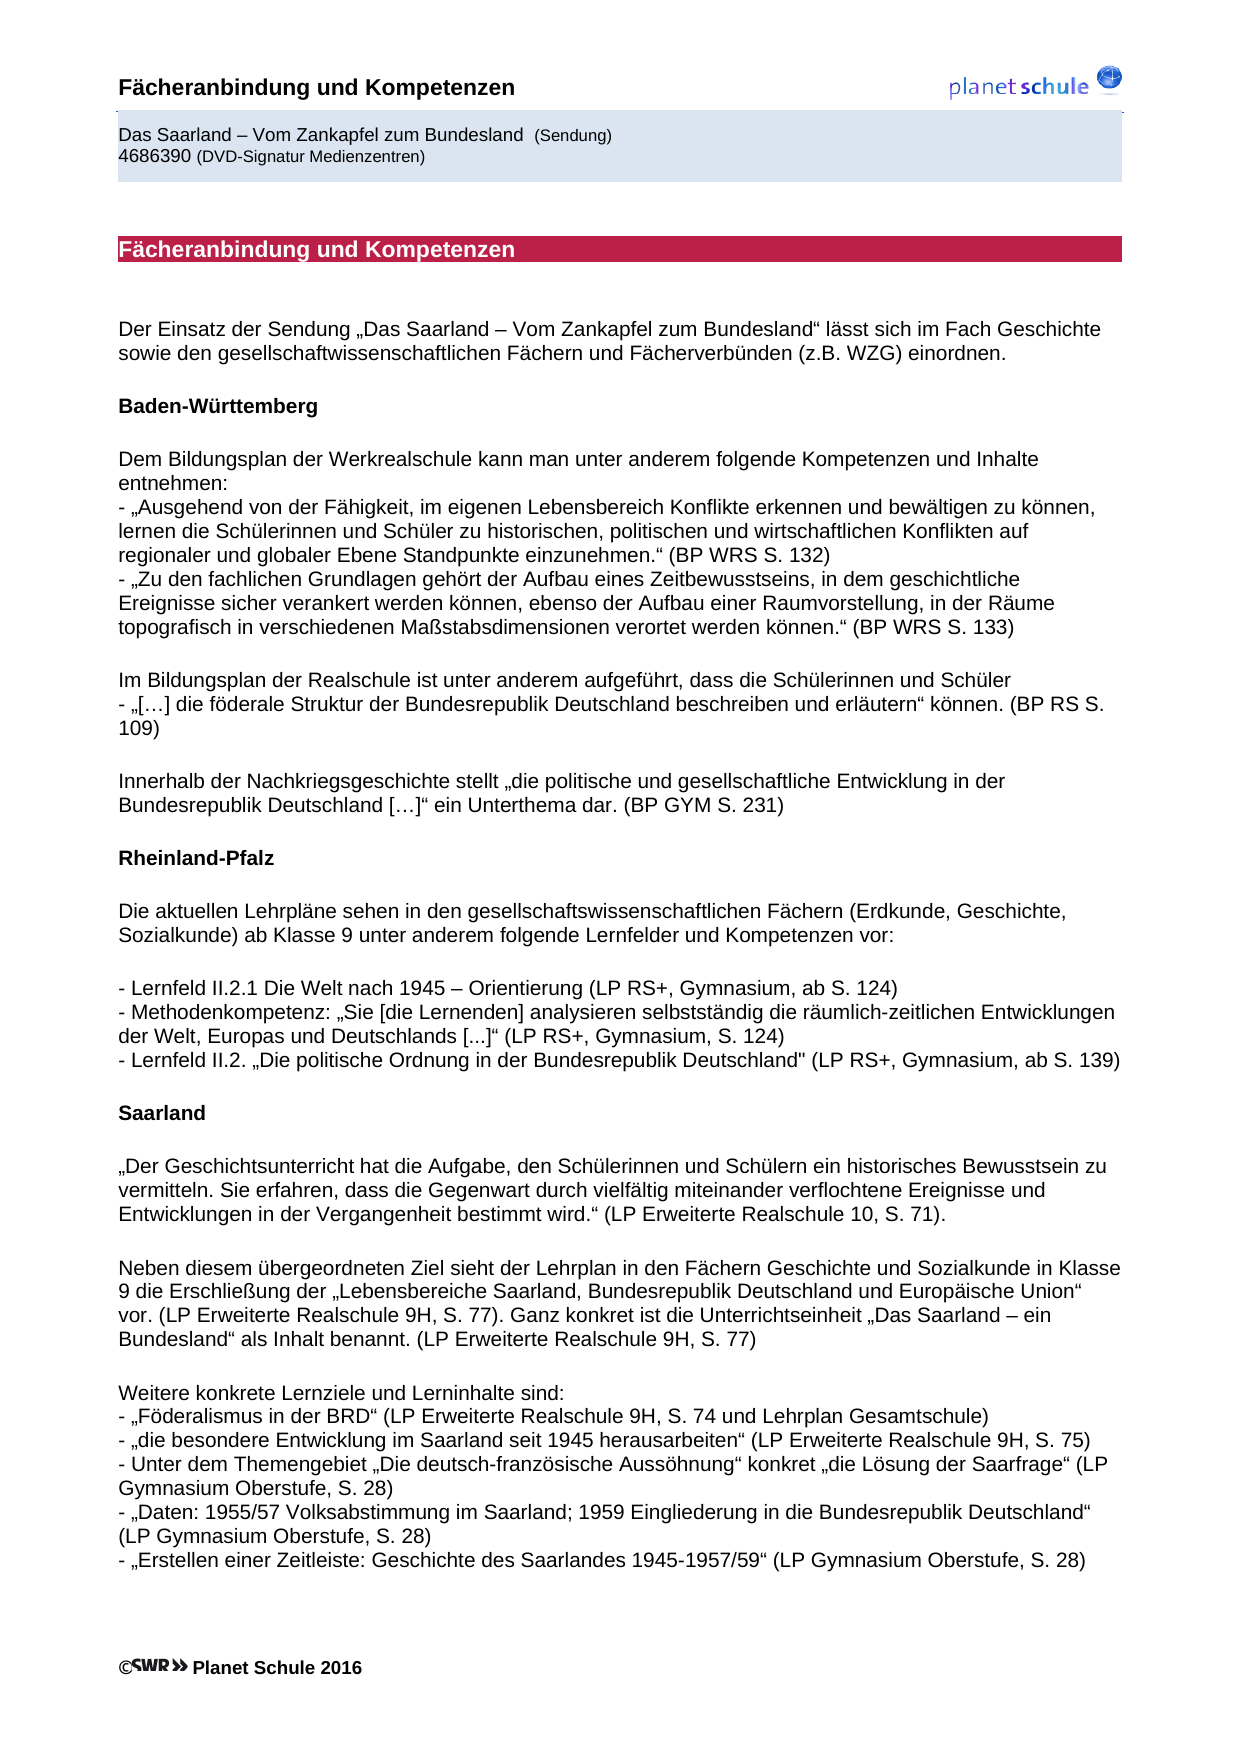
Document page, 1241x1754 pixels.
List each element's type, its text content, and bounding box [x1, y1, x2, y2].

text Dem Bildungsplan der Werkrealschule kann man unter anderem folgende Kompetenzen und Inhalte entnehmen: - „Ausgehend von der Fähigkeit, im eigenen Lebensbereich Konflikte erkennen und bewältigen zu können, lernen die Schülerinnen und Schüler zu historischen, politischen und wirtschaftlichen Konflikten auf regionaler und globaler Ebene Standpunkte einzunehmen.“ (BP WRS S. 132) - „Zu den fachlichen Grundlagen gehört der Aufbau eines Zeitbewusstseins, in dem geschichtliche Ereignisse sicher verankert werden können, ebenso der Aufbau einer Raumvorstellung, in der Räume topografisch in verschiedenen Maßstabsdimensionen verortet werden können.“ (BP WRS S. 133) [118, 447, 1122, 639]
text Saarland [118, 1101, 1122, 1125]
text Neben diesem übergeordneten Ziel sieht der Lehrplan in den Fächern Geschichte und Sozialkunde in Klasse 9 die Erschließung der „Lebensbereiche Saarland, Bundesrepublik Deutschland und Europäische Union“ vor. (LP Erweiterte Realschule 9H, S. 77). Ganz konkret ist die Unterrichtseinheit „Das Saarland – ein Bundesland“ als Inhalt benannt. (LP Erweiterte Realschule 9H, S. 77) [118, 1255, 1122, 1351]
picture [131, 1657, 188, 1671]
text Fächeranbindung und Kompetenzen [515, 236, 1122, 262]
text Rheinland-Pfalz [118, 846, 1122, 870]
text Der Einsatz der Sendung „Das Saarland – Vom Zankapfel zum Bundesland“ lässt sich im Fach Geschichte sowie den gesellschaftwissenschaftlichen Fächern und Fächerverbünden (z.B. WZG) einordnen. [118, 317, 1122, 365]
text - Lernfeld II.2.1 Die Welt nach 1945 – Orientierung (LP RS+, Gymnasium, ab S. 124) - Methodenkompetenz: „Sie [die Lernenden] analysieren selbstständig die räumlich-zeitlichen Entwicklungen der Welt, Europas und Deutschlands [...]“ (LP RS+, Gymnasium, S. 124) - Lernfeld II.2. „Die politische Ordnung in der Bundesrepublik Deutschland" (LP RS+, Gymnasium, ab S. 139) [118, 976, 1122, 1072]
text Im Bildungsplan der Realschule ist unter anderem aufgeführt, dass die Schülerinnen und Schüler - „[…] die föderale Struktur der Bundesrepublik Deutschland beschreiben und erläutern“ können. (BP RS S. 109) [118, 668, 1122, 740]
text „Der Geschichtsunterricht hat die Aufgabe, den Schülerinnen und Schülern ein historisches Bewusstsein zu vermitteln. Sie erfahren, dass die Gegenwart durch vielfältig miteinander verflochtene Ereignisse und Entwicklungen in der Vergangenheit bestimmt wird.“ (LP Erweiterte Realschule 10, S. 71). [118, 1154, 1122, 1226]
picture [942, 63, 1127, 101]
text Innerhalb der Nachkriegsgeschichte stellt „die politische und gesellschaftliche Entwicklung in der Bundesrepublik Deutschland […]“ ein Unterthema dar. (BP GYM S. 231) [118, 769, 1122, 817]
text Baden-Württemberg [118, 394, 1122, 418]
text Die aktuellen Lehrpläne sehen in den gesellschaftswissenschaftlichen Fächern (Erdkunde, Geschichte, Sozialkunde) ab Klasse 9 unter anderem folgende Lernfelder und Kompetenzen vor: [118, 899, 1122, 947]
text Weitere konkrete Lernziele und Lerninhalte sind: - „Föderalismus in der BRD“ (LP Erweiterte Realschule 9H, S. 74 und Lehrplan Gesamtschule) - „die besondere Entwicklung im Saarland seit 1945 herausarbeiten“ (LP Erweiterte Realschule 9H, S. 75) - Unter dem Themengebiet „Die deutsch-französische Aussöhnung“ konkret „die Lösung der Saarfrage“ (LP Gymnasium Oberstufe, S. 28) - „Daten: 1955/57 Volksabstimmung im Saarland; 1959 Eingliederung in die Bundesrepublik Deutschland“ (LP Gymnasium Oberstufe, S. 28) - „Erstellen einer Zeitleiste: Geschichte des Saarlandes 1945-1957/59“ (LP Gymnasium Oberstufe, S. 28) [118, 1380, 1122, 1572]
